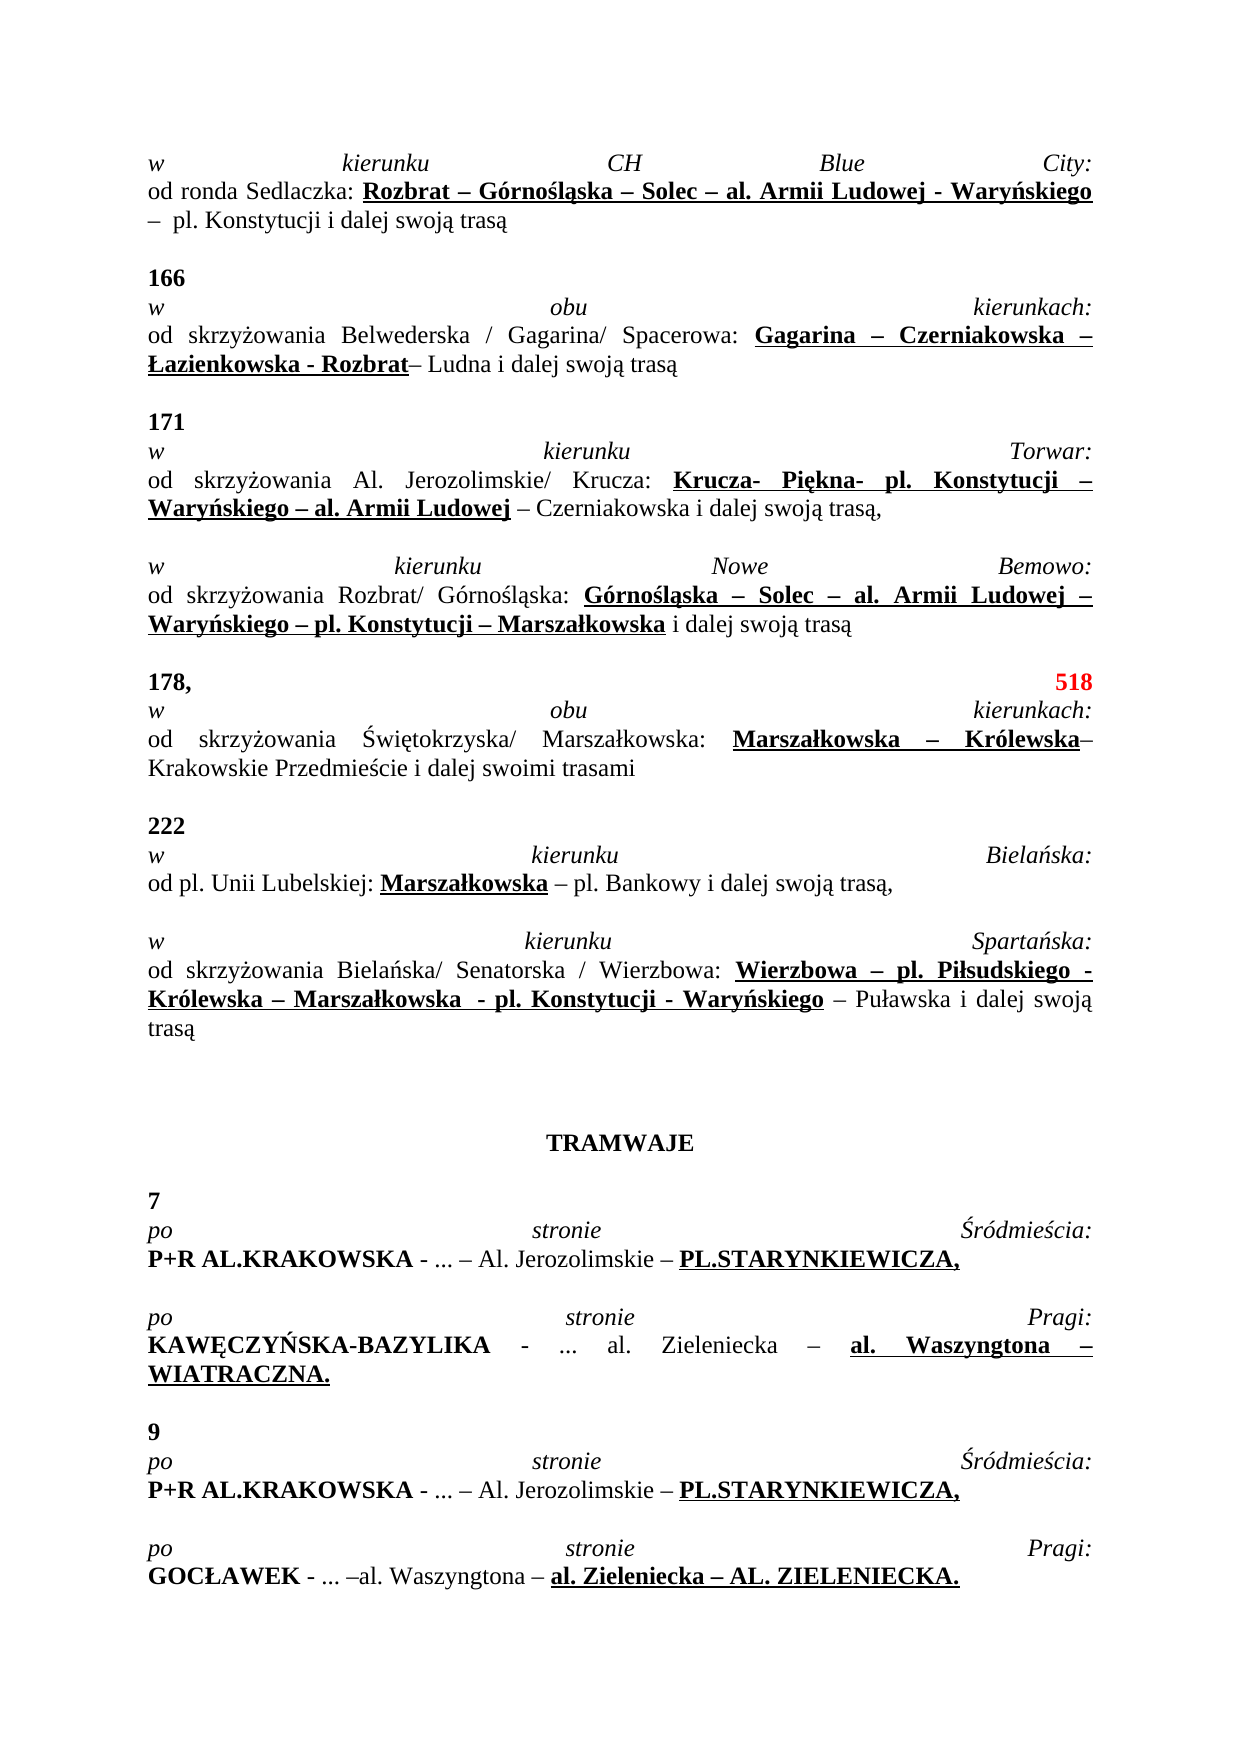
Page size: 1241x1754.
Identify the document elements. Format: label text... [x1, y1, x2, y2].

text 166 w obu kierunkach: od skrzyżowania Belwederska / Gagarina/ Spacerowa: Gagarina – Czerniakowska – Łazienkowska - Rozbrat– Ludna i dalej swoją trasą [148, 263, 1093, 378]
text w kierunku Nowe Bemowo: od skrzyżowania Rozbrat/ Górnośląska: Górnośląska – Solec – al. Armii Ludowej – Waryńskiego – pl. Konstytucji – Marszałkowska i dalej swoją trasą [148, 551, 1093, 638]
text 171 w kierunku Torwar: od skrzyżowania Al. Jerozolimskie/ Krucza: Krucza- Piękna- pl. Konstytucji – Waryńskiego – al. Armii Ludowej – Czerniakowska i dalej swoją trasą, [148, 407, 1093, 522]
text 7 po stronie Śródmieścia: P+R AL.KRAKOWSKA - ... – Al. Jerozolimskie – PL.STARYNKIEWICZA, [148, 1186, 1093, 1273]
text w kierunku CH Blue City: od ronda Sedlaczka: Rozbrat – Górnośląska – Solec – al. Armii Ludowej - Waryńskiego – pl. Konstytucji i dalej swoją trasą [148, 148, 1093, 234]
text po stronie Pragi: GOCŁAWEK - ... –al. Waszyngtona – al. Zieleniecka – AL. ZIELENIECKA. [148, 1533, 1093, 1590]
text 222 w kierunku Bielańska: od pl. Unii Lubelskiej: Marszałkowska – pl. Bankowy i dalej swoją trasą, [148, 811, 1093, 897]
text 9 po stronie Śródmieścia: P+R AL.KRAKOWSKA - ... – Al. Jerozolimskie – PL.STARYNKIEWICZA, [148, 1417, 1093, 1503]
text po stronie Pragi: KAWĘCZYŃSKA-BAZYLIKA - ... al. Zieleniecka – al. Waszyngtona – WIATRACZNA. [148, 1302, 1093, 1388]
text 178, 518 w obu kierunkach: od skrzyżowania Świętokrzyska/ Marszałkowska: Marszałkowska – Królewska– Krakowskie Przedmieście i dalej swoimi trasami [148, 667, 1093, 782]
text TRAMWAJE [148, 1128, 1093, 1157]
text w kierunku Spartańska: od skrzyżowania Bielańska/ Senatorska / Wierzbowa: Wierzbowa – pl. Piłsudskiego - Królewska – Marszałkowska - pl. Konstytucji - Waryńskiego – Puławska i dalej swoją trasą [148, 926, 1093, 1041]
